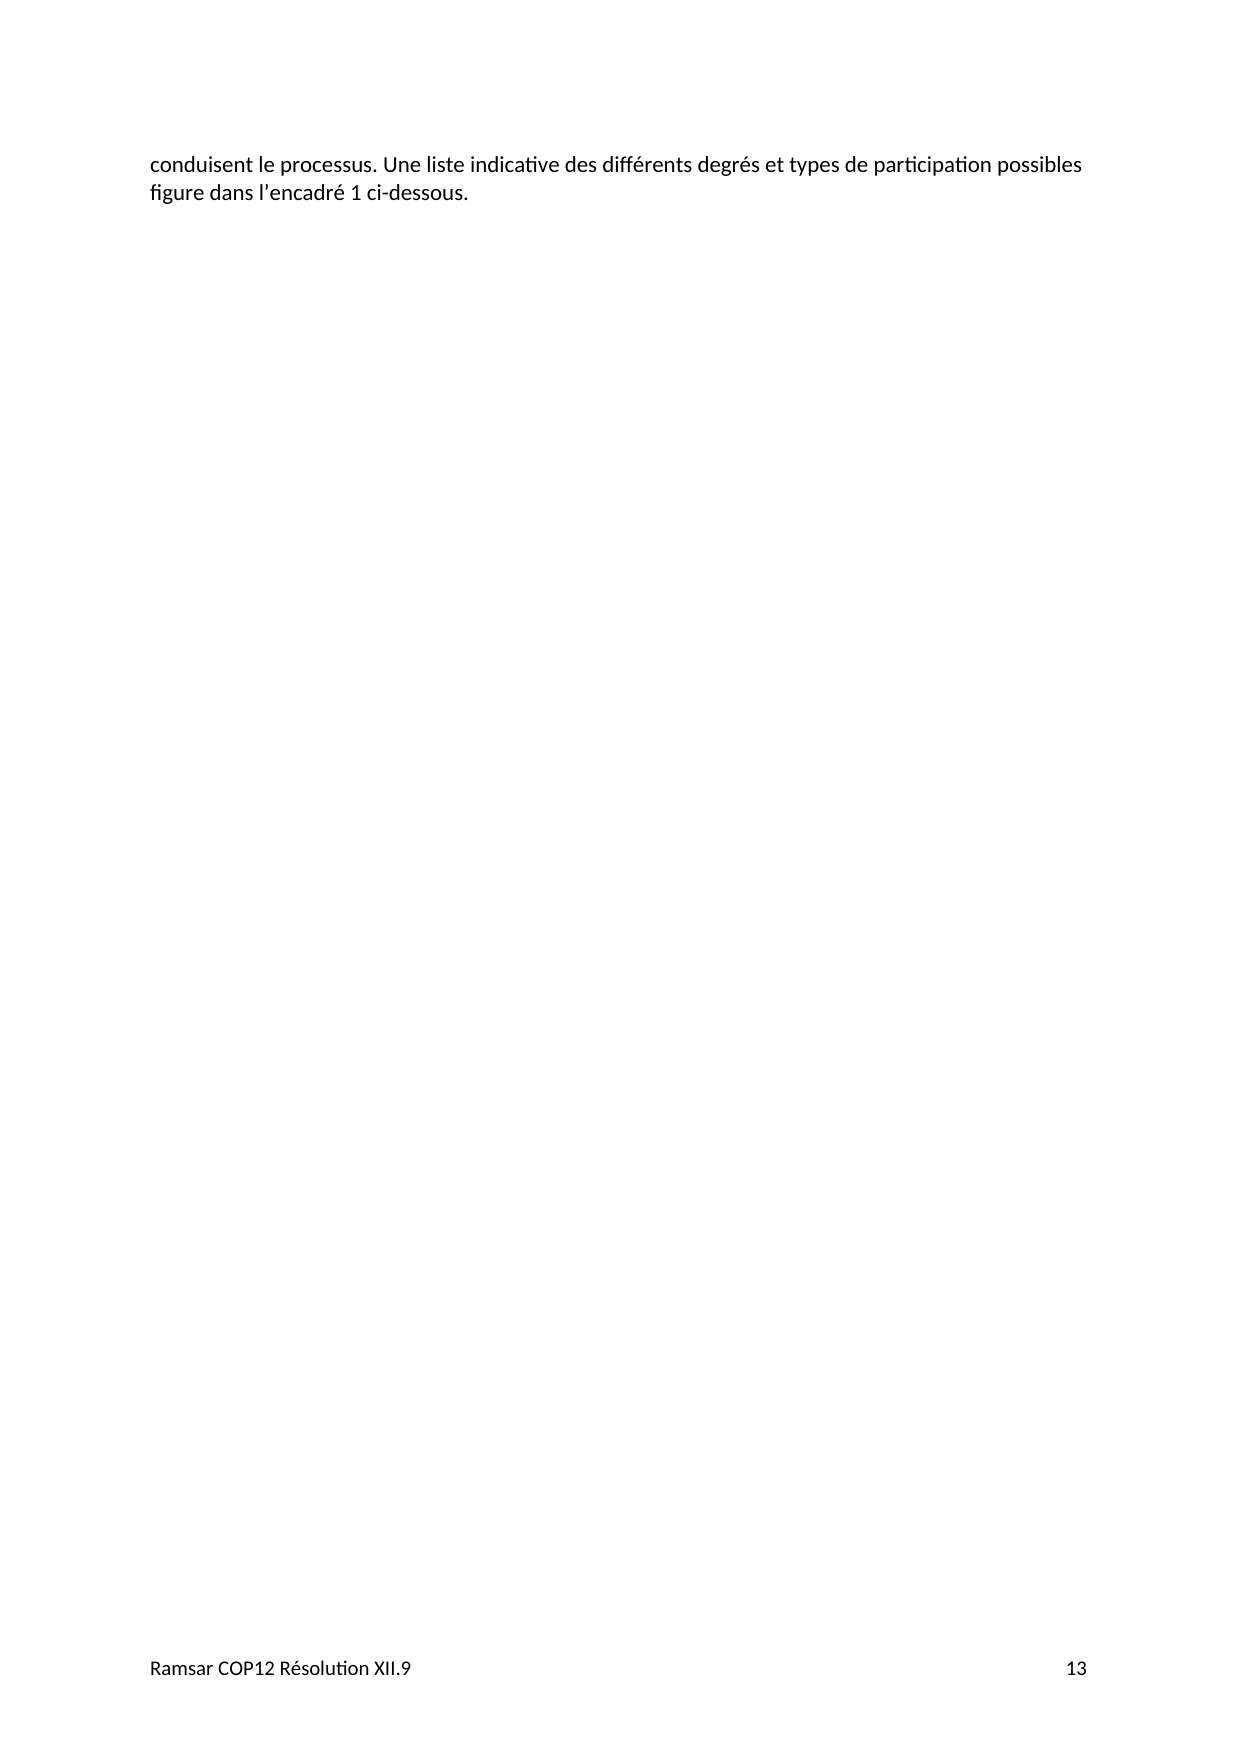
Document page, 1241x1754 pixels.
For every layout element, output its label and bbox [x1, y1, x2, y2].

text [150, 150, 1090, 206]
